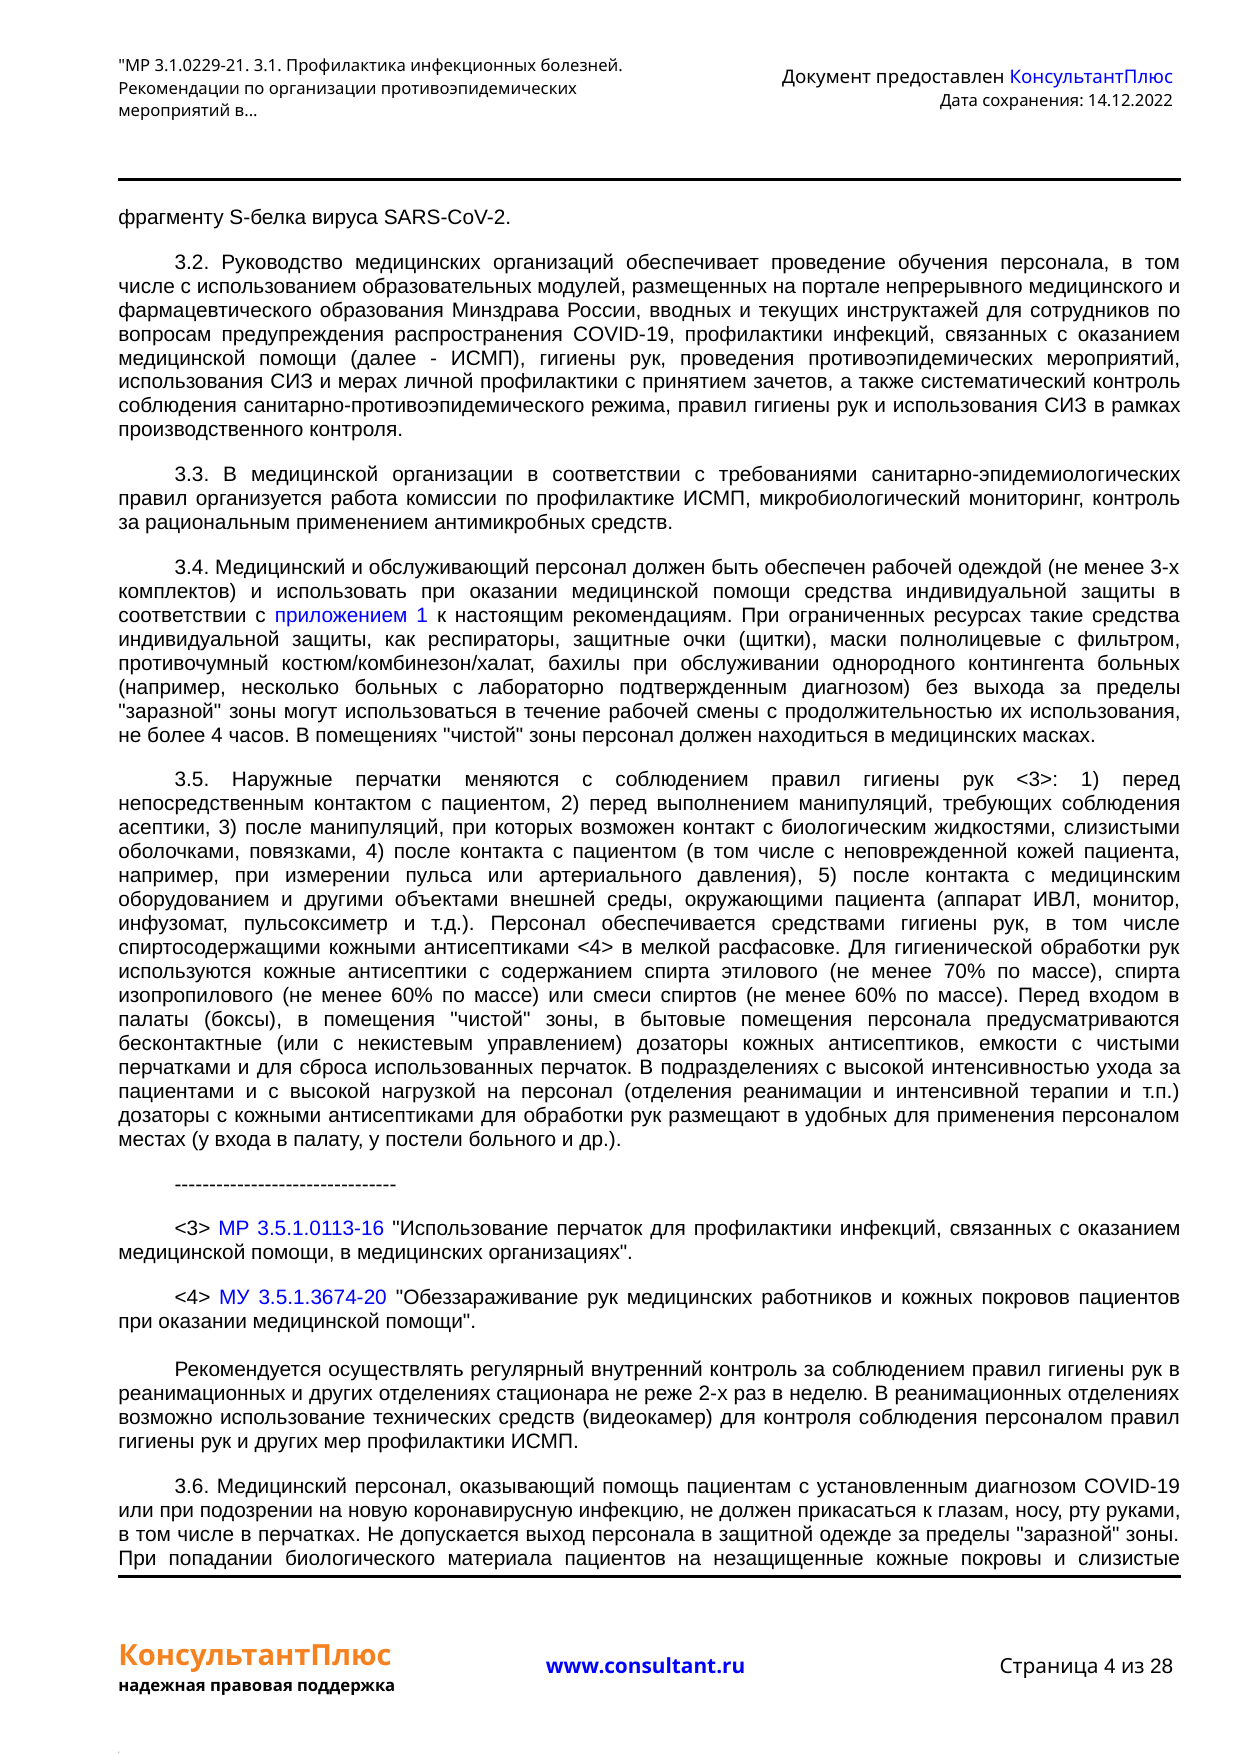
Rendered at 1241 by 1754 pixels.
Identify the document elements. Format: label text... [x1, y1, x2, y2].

text Рекомендуется осуществлять регулярный внутренний контроль за соблюдением правил гигиены рук в реанимационных и других отделениях стационара не реже 2-х раз в неделю. В реанимационных отделениях возможно использование технических средств (видеокамер) для контроля соблюдения персоналом правил гигиены рук и других мер профилактики ИСМП. [118, 1357, 1181, 1453]
text 3.5. Наружные перчатки меняются с соблюдением правил гигиены рук <3>: 1) перед непосредственным контактом с пациентом, 2) перед выполнением манипуляций, требующих соблюдения асептики, 3) после манипуляций, при которых возможен контакт с биологическим жидкостями, слизистыми оболочками, повязками, 4) после контакта с пациентом (в том числе с неповрежденной кожей пациента, например, при измерении пульса или артериального давления), 5) после контакта с медицинским оборудованием и другими объектами внешней среды, окружающими пациента (аппарат ИВЛ, монитор, инфузомат, пульсоксиметр и т.д.). Персонал обеспечивается средствами гигиены рук, в том числе спиртосодержащими кожными антисептиками <4> в мелкой расфасовке. Для гигиенической обработки рук используются кожные антисептики с содержанием спирта этилового (не менее 70% по массе), спирта изопропилового (не менее 60% по массе) или смеси спиртов (не менее 60% по массе). Перед входом в палаты (боксы), в помещения "чистой" зоны, в бытовые помещения персонала предусматриваются бесконтактные (или с некистевым управлением) дозаторы кожных антисептиков, емкости с чистыми перчатками и для сброса использованных перчаток. В подразделениях с высокой интенсивностью ухода за пациентами и с высокой нагрузкой на персонал (отделения реанимации и интенсивной терапии и т.п.) дозаторы с кожными антисептиками для обработки рук размещают в удобных для применения персоналом местах (у входа в палату, у постели больного и др.). [118, 767, 1181, 1151]
text 3.4. Медицинский и обслуживающий персонал должен быть обеспечен рабочей одеждой (не менее 3-х комплектов) и использовать при оказании медицинской помощи средства индивидуальной защиты в соответствии с приложением 1 к настоящим рекомендациям. При ограниченных ресурсах такие средства индивидуальной защиты, как респираторы, защитные очки (щитки), маски полнолицевые с фильтром, противочумный костюм/комбинезон/халат, бахилы при обслуживании однородного контингента больных (например, несколько больных с лабораторно подтвержденным диагнозом) без выхода за пределы "заразной" зоны могут использоваться в течение рабочей смены с продолжительностью их использования, не более 4 часов. В помещениях "чистой" зоны персонал должен находиться в медицинских масках. [118, 555, 1181, 746]
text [118, 205, 1181, 229]
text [118, 1473, 1181, 1569]
text -------------------------------- [118, 1171, 1181, 1195]
text 3.2. Руководство медицинских организаций обеспечивает проведение обучения персонала, в том числе с использованием образовательных модулей, размещенных на портале непрерывного медицинского и фармацевтического образования Минздрава России, вводных и текущих инструктажей для сотрудников по вопросам предупреждения распространения COVID-19, профилактики инфекций, связанных с оказанием медицинской помощи (далее - ИСМП), гигиены рук, проведения противоэпидемических мероприятий, использования СИЗ и мерах личной профилактики с принятием зачетов, а также систематический контроль соблюдения санитарно-противоэпидемического режима, правил гигиены рук и использования СИЗ в рамках производственного контроля. [118, 249, 1181, 441]
text <4> МУ 3.5.1.3674-20 "Обеззараживание рук медицинских работников и кожных покровов пациентов при оказании медицинской помощи". [118, 1285, 1181, 1333]
text 3.3. В медицинской организации в соответствии с требованиями санитарно-эпидемиологических правил организуется работа комиссии по профилактике ИСМП, микробиологический мониторинг, контроль за рациональным применением антимикробных средств. [118, 462, 1181, 534]
text <3> МР 3.5.1.0113-16 "Использование перчаток для профилактики инфекций, связанных с оказанием медицинской помощи, в медицинских организациях". [118, 1216, 1181, 1264]
